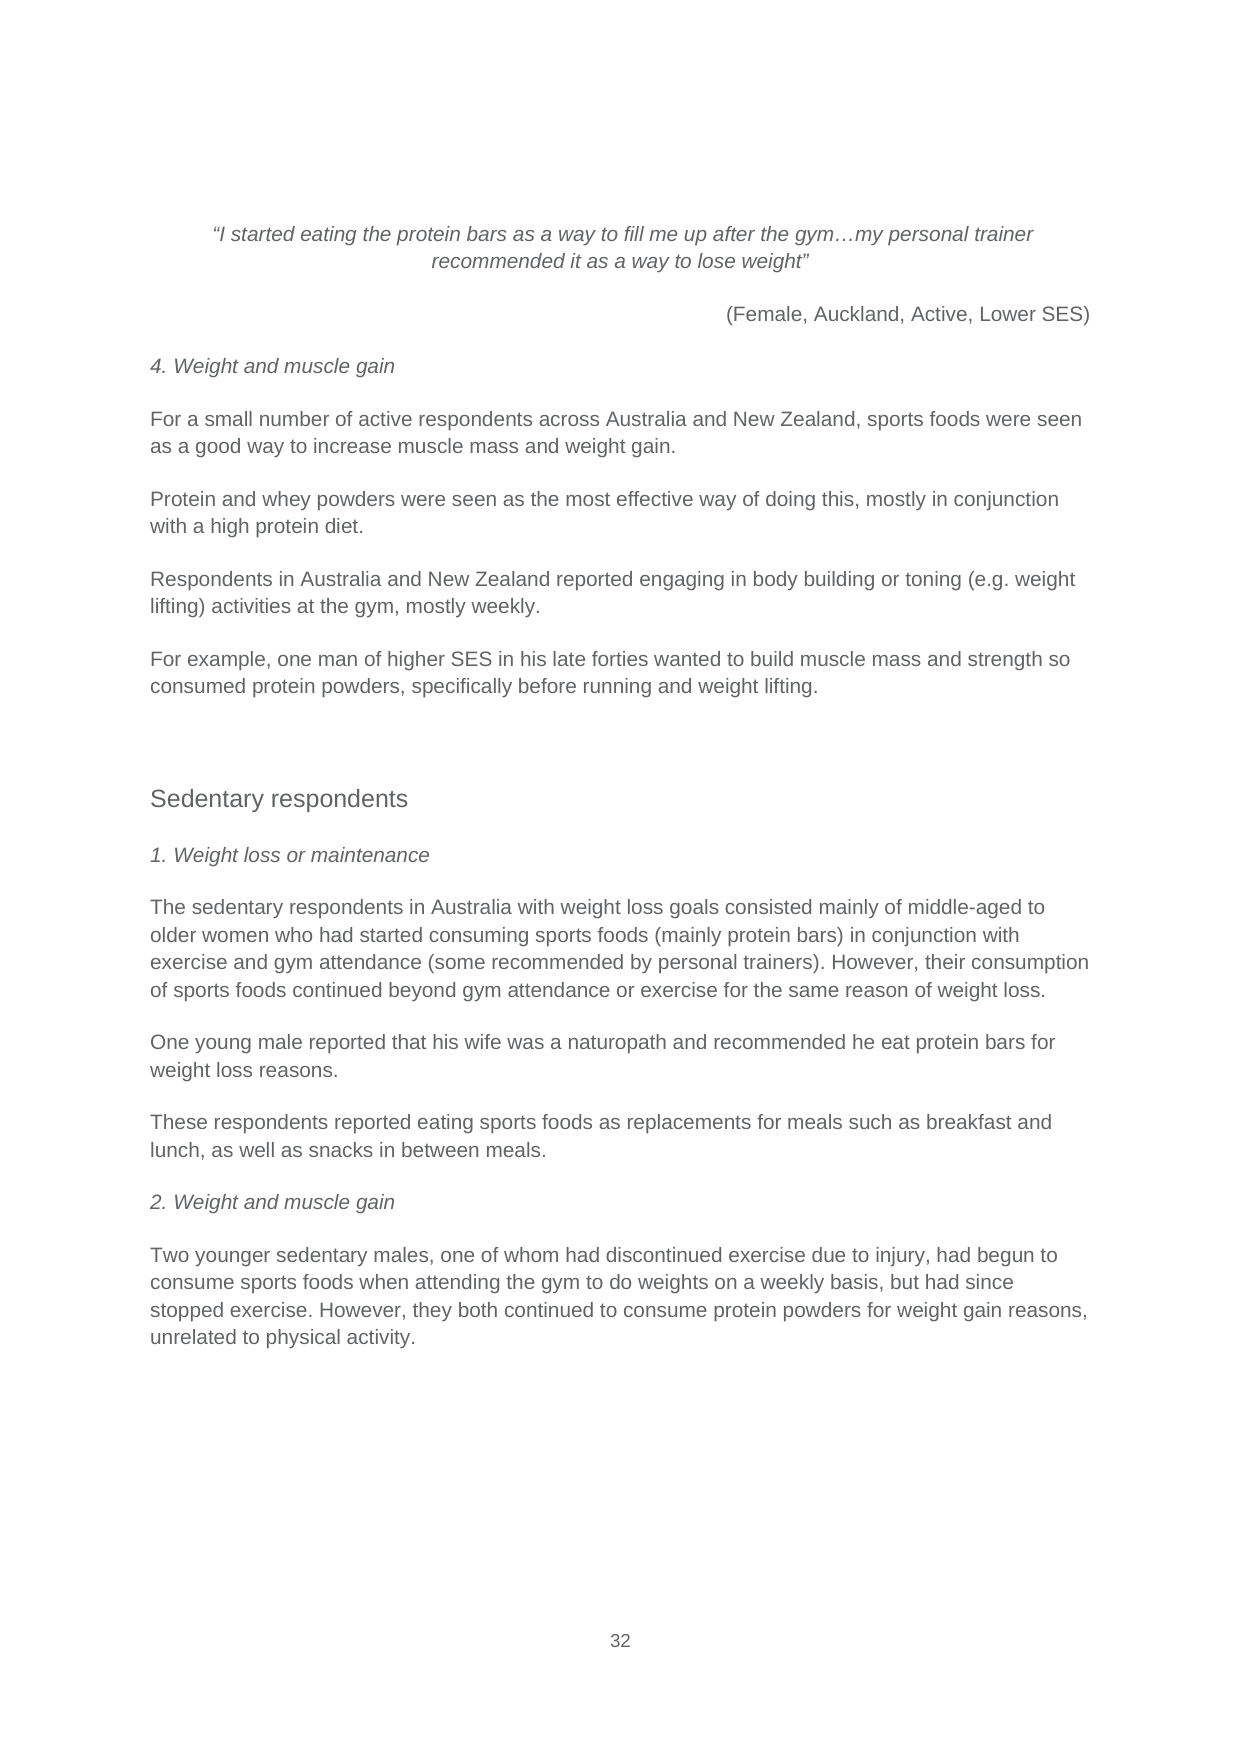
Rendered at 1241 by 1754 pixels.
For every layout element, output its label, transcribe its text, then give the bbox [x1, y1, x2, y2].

text Sedentary respondents [150, 784, 1090, 813]
text (Female, Auckland, Active, Lower SES) [225, 301, 1090, 325]
text Protein and whey powders were seen as the most effective way of doing this, mostly in conjunction with a high protein diet. [150, 486, 1090, 538]
text The sedentary respondents in Australia with weight loss goals consisted mainly of middle-aged to older women who had started consuming sports foods (mainly protein bars) in conjunction with exercise and gym attendance (some recommended by personal trainers). However, their consumption of sports foods continued beyond gym attendance or exercise for the same reason of weight loss. [150, 895, 1090, 1001]
text 1. Weight loss or maintenance [150, 842, 1090, 866]
text Two younger sedentary males, one of whom had discontinued exercise due to injury, had begun to consume sports foods when attending the gym to do weights on a weekly basis, but had since stopped exercise. However, they both continued to consume protein powders for weight gain reasons, unrelated to physical activity. [150, 1242, 1090, 1349]
text These respondents reported eating sports foods as replacements for meals such as breakfast and lunch, as well as snacks in between meals. [150, 1110, 1090, 1161]
text Respondents in Australia and New Zealand reported engaging in body building or toning (e.g. weight lifting) activities at the gym, mostly weekly. [150, 566, 1090, 618]
text For example, one man of higher SES in his late forties wanted to build muscle mass and strength so consumed protein powders, specifically before running and weight lifting. [150, 646, 1090, 698]
text 4. Weight and muscle gain [150, 354, 1090, 378]
text One young male reported that his wife was a naturopath and recommended he eat protein bars for weight loss reasons. [150, 1030, 1090, 1081]
text For a small number of active respondents across Australia and New Zealand, sports foods were seen as a good way to increase muscle mass and weight gain. [150, 406, 1090, 458]
text 2. Weight and muscle gain [150, 1190, 1090, 1214]
text “I started eating the protein bars as a way to fill me up after the gym…my personal trainer recommended it as a way to lose weight” [150, 221, 1090, 273]
